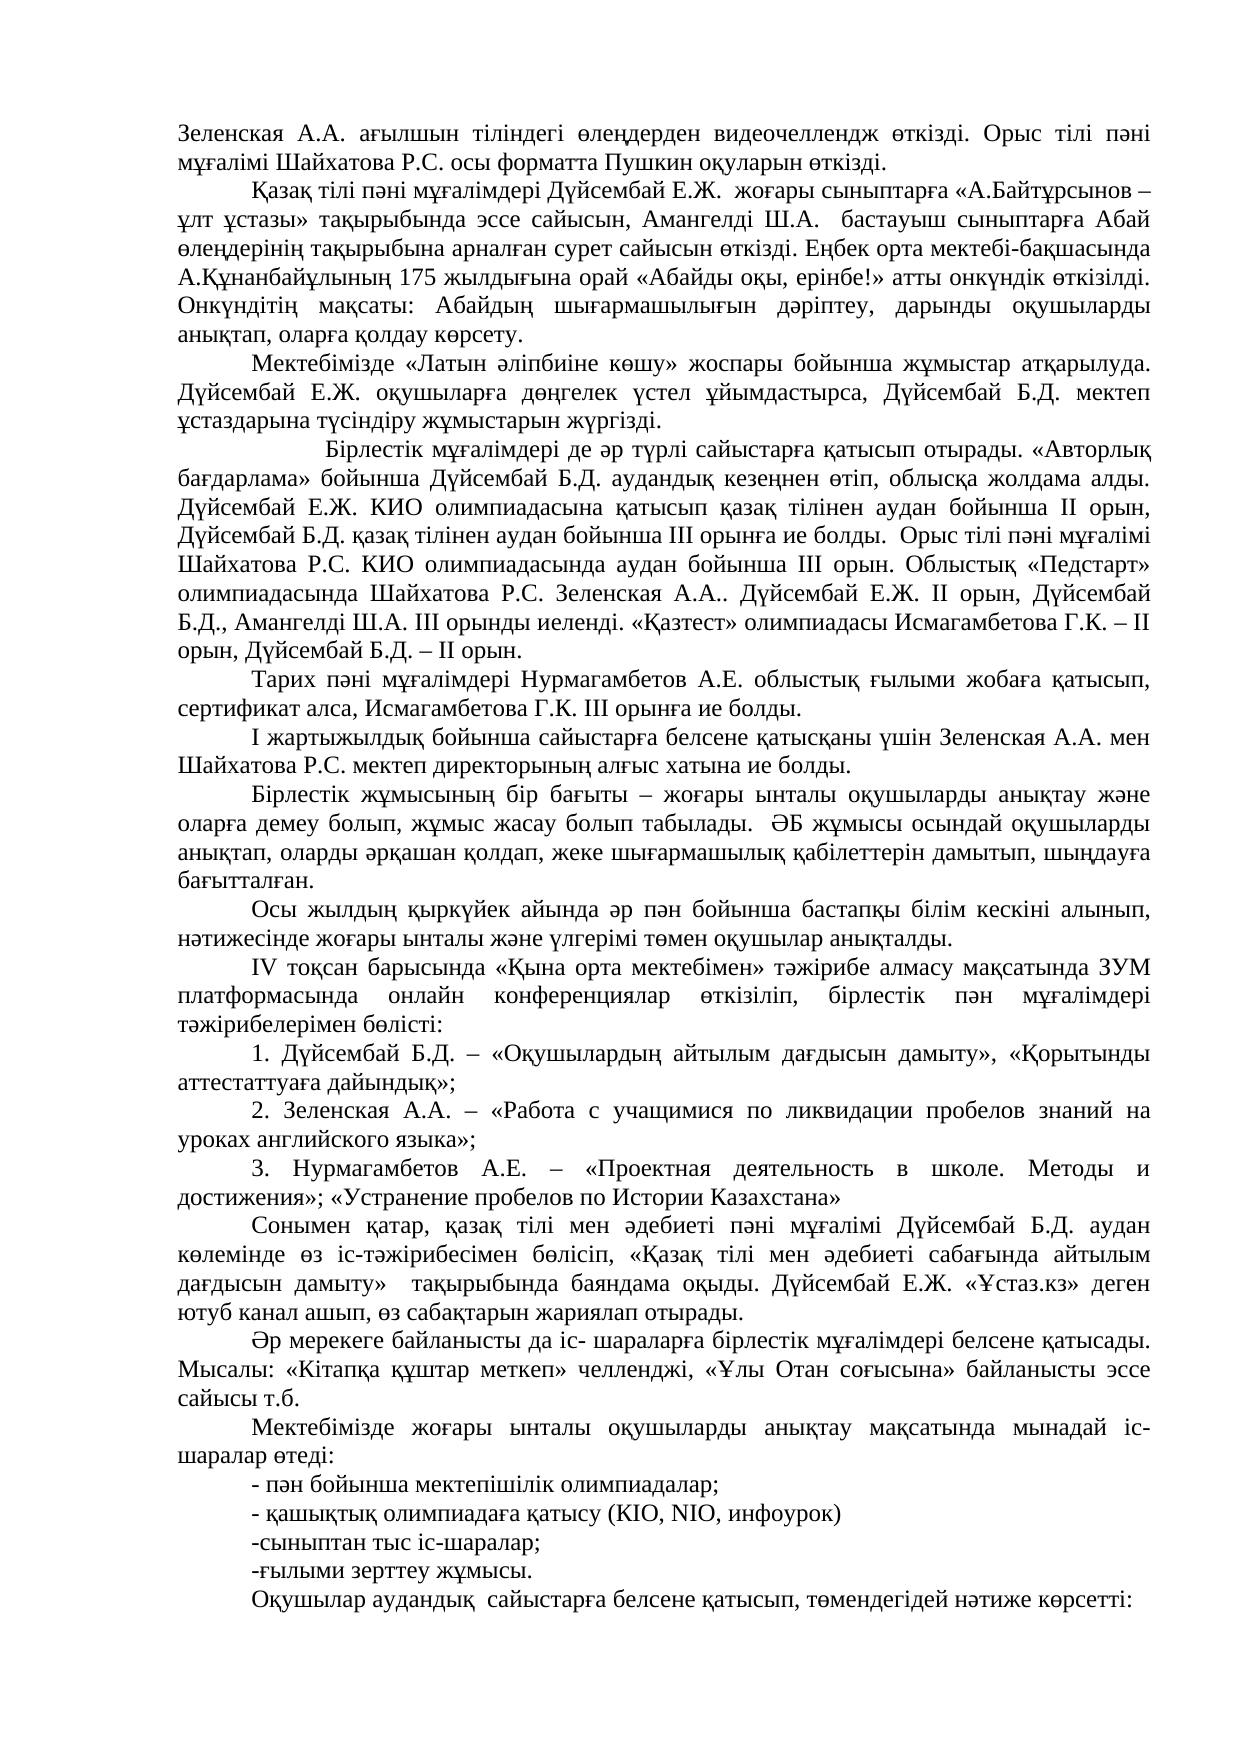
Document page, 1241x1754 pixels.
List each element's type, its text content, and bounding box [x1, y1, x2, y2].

text - қашықтық олимпиадаға қатысу (КIO, NIO, инфоурок) [177, 1498, 1152, 1527]
text Бірлестік жұмысының бір бағыты – жоғары ынталы оқушыларды анықтау және оларға демеу болып, жұмыс жасау болып табылады. ӘБ жұмысы осындай оқушыларды анықтап, оларды әрқашан қолдап, жеке шығармашылық қабілеттерін дамытып, шыңдауға бағытталған. [177, 779, 1152, 894]
text 3. Нурмагамбетов А.Е. – «Проектная деятельность в школе. Методы и достижения»; «Устранение пробелов по Истории Казахстана» [177, 1153, 1152, 1211]
text Тарих пәні мұғалімдері Нурмагамбетов А.Е. облыстық ғылыми жобаға қатысып, сертификат алса, Исмагамбетова Г.К. ІІІ орынға ие болды. [177, 664, 1152, 722]
text Оқушылар аудандық сайыстарға белсене қатысып, төмендегідей нәтиже көрсетті: [177, 1584, 1152, 1613]
text Қазақ тілі пәні мұғалімдері Дүйсембай Е.Ж. жоғары сыныптарға «А.Байтұрсынов – ұлт ұстазы» тақырыбында эссе сайысын, Амангелді Ш.А. бастауыш сыныптарға Абай өлеңдерінің тақырыбына арналған сурет сайысын өткізді. Еңбек орта мектебі-бақшасында А.Құнанбайұлының 175 жылдығына орай «Абайды оқы, ерінбе!» атты онкүндік өткізілді. Онкүндітің мақсаты: Абайдың шығармашылығын дәріптеу, дарынды оқушыларды анықтап, оларға қолдау көрсету. [177, 176, 1152, 348]
text Сонымен қатар, қазақ тілі мен әдебиеті пәні мұғалімі Дүйсембай Б.Д. аудан көлемінде өз іс-тәжірибесімен бөлісіп, «Қазақ тілі мен әдебиеті сабағында айтылым дағдысын дамыту» тақырыбында баяндама оқыды. Дүйсембай Е.Ж. «Ұстаз.кз» деген ютуб канал ашып, өз сабақтарын жариялап отырады. [177, 1211, 1152, 1326]
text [177, 118, 1152, 176]
text 1. Дүйсембай Б.Д. – «Оқушылардың айтылым дағдысын дамыту», «Қорытынды аттестаттуаға дайындық»; [177, 1038, 1152, 1096]
text - пән бойынша мектепішілік олимпиадалар; [177, 1469, 1152, 1498]
text Мектебімізде жоғары ынталы оқушыларды анықтау мақсатында мынадай іс-шаралар өтеді: [177, 1412, 1152, 1469]
text І жартыжылдық бойынша сайыстарға белсене қатысқаны үшін Зеленская А.А. мен Шайхатова Р.С. мектеп директорының алғыс хатына ие болды. [177, 722, 1152, 779]
text Мектебімізде «Латын әліпбиіне көшу» жоспары бойынша жұмыстар атқарылуда. Дүйсембай Е.Ж. оқушыларға дөңгелек үстел ұйымдастырса, Дүйсембай Б.Д. мектеп ұстаздарына түсіндіру жұмыстарын жүргізді. [177, 348, 1152, 434]
text -ғылыми зерттеу жұмысы. [177, 1556, 1152, 1584]
text Бірлестік мұғалімдері де әр түрлі сайыстарға қатысып отырады. «Авторлық бағдарлама» бойынша Дүйсембай Б.Д. аудандық кезеңнен өтіп, облысқа жолдама алды. Дүйсембай Е.Ж. КИО олимпиадасына қатысып қазақ тілінен аудан бойынша ІІ орын, Дүйсембай Б.Д. қазақ тілінен аудан бойынша ІІІ орынға ие болды. Орыс тілі пәні мұғалімі Шайхатова Р.С. КИО олимпиадасында аудан бойынша ІІІ орын. Облыстық «Педстарт» олимпиадасында Шайхатова Р.С. Зеленская А.А.. Дүйсембай Е.Ж. ІІ орын, Дүйсембай Б.Д., Амангелді Ш.А. ІІІ орынды иеленді. «Қазтест» олимпиадасы Исмагамбетова Г.К. – ІІ орын, Дүйсембай Б.Д. – ІІ орын. [177, 434, 1152, 664]
text IV тоқсан барысында «Қына орта мектебімен» тәжірибе алмасу мақсатында ЗУМ платформасында онлайн конференциялар өткізіліп, бірлестік пән мұғалімдері тәжірибелерімен бөлісті: [177, 952, 1152, 1038]
text Әр мерекеге байланысты да іс- шараларға бірлестік мұғалімдері белсене қатысады. Мысалы: «Кітапқа құштар меткеп» челленджі, «Ұлы Отан соғысына» байланысты эссе сайысы т.б. [177, 1326, 1152, 1412]
text 2. Зеленская А.А. – «Работа с учащимися по ликвидации пробелов знаний на уроках английского языка»; [177, 1096, 1152, 1153]
text Осы жылдың қыркүйек айында әр пән бойынша бастапқы білім кескіні алынып, нәтижесінде жоғары ынталы және үлгерімі төмен оқушылар анықталды. [177, 894, 1152, 952]
text -сыныптан тыс іс-шаралар; [177, 1527, 1152, 1556]
